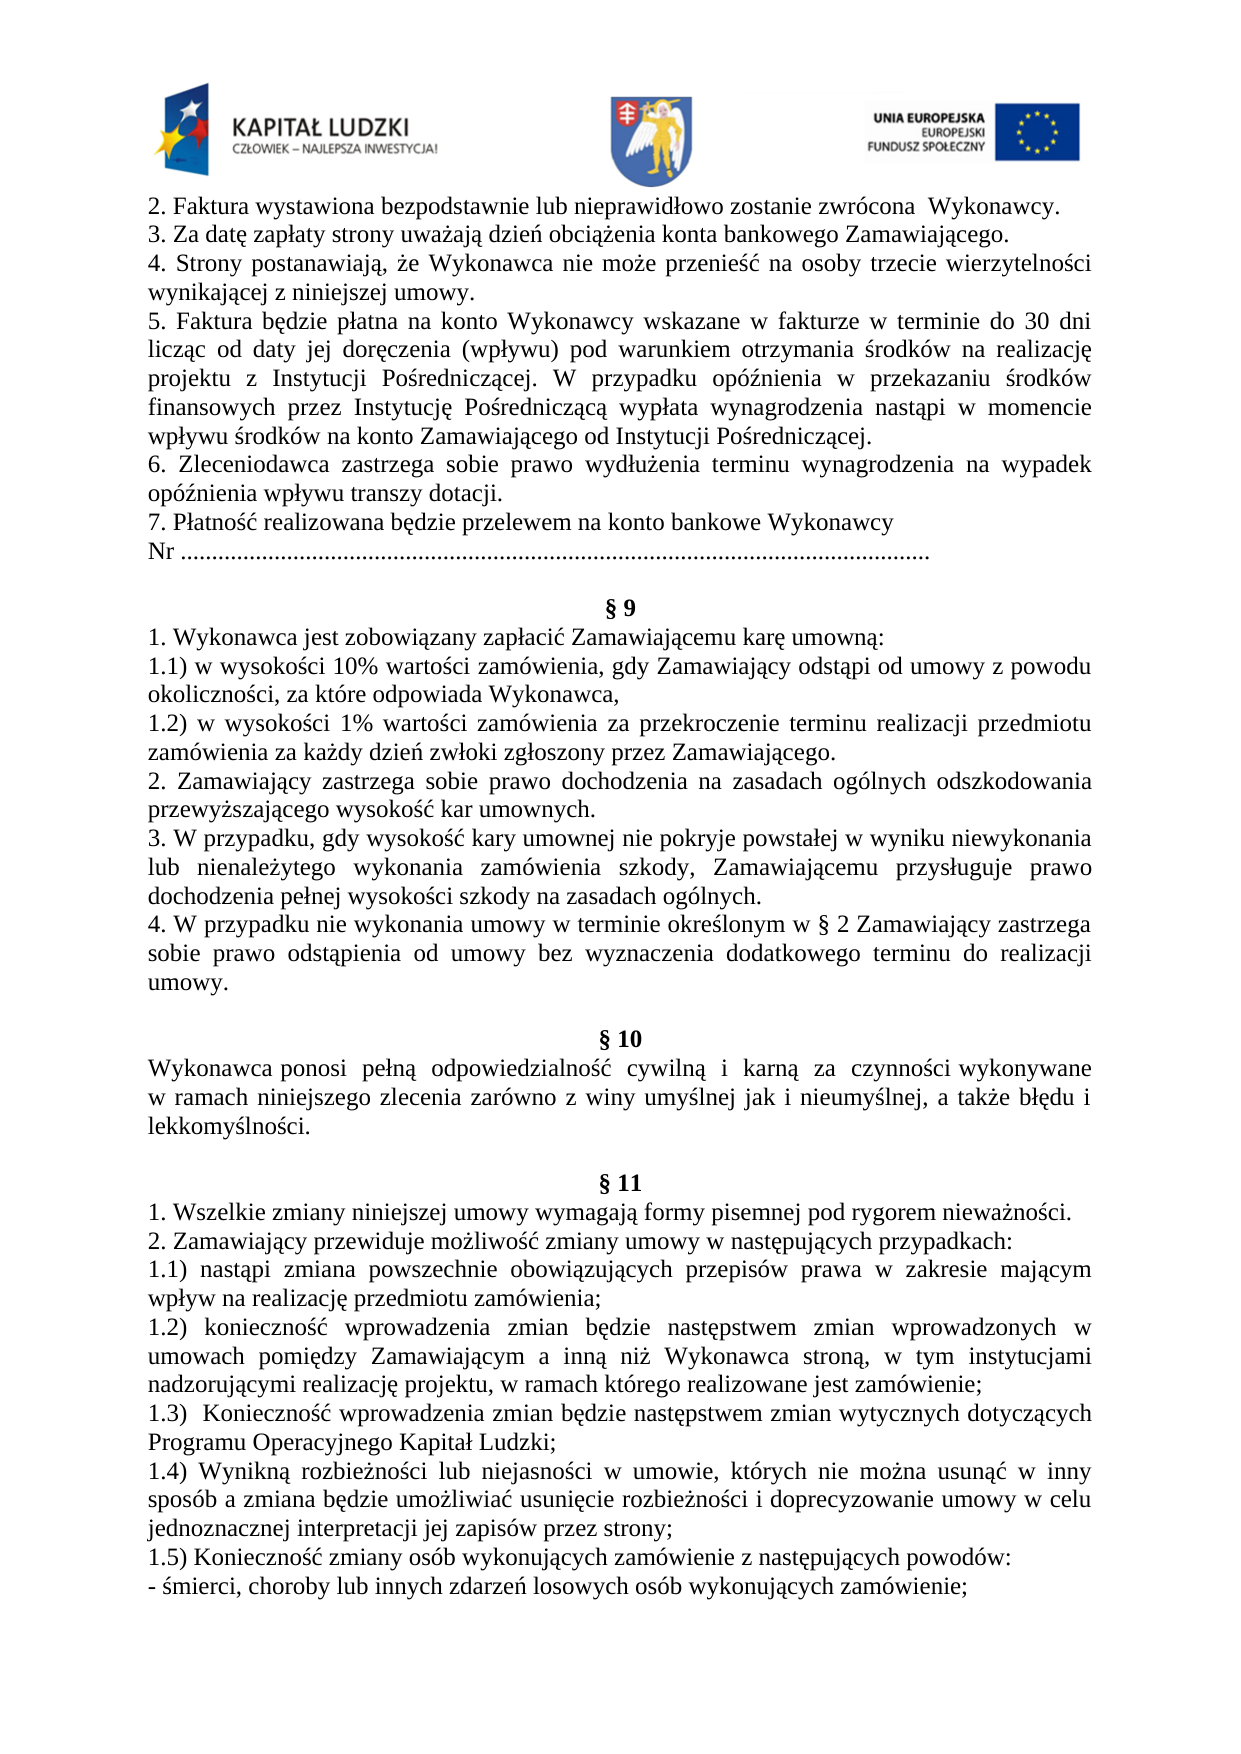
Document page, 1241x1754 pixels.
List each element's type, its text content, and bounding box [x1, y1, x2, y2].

picture [147, 73, 1092, 191]
text 4. Strony postanawiają, że Wykonawca nie może przenieść na osoby trzecie wierzytelności wynikającej z niniejszej umowy. [148, 248, 1093, 306]
text 1.1) nastąpi zmiana powszechnie obowiązujących przepisów prawa w zakresie mającym wpływ na realizację przedmiotu zamówienia; [148, 1254, 1093, 1312]
text 1.5) Konieczność zmiany osób wykonujących zamówienie z następujących powodów: [148, 1542, 1093, 1571]
text 5. Faktura będzie płatna na konto Wykonawcy wskazane w fakturze w terminie do 30 dni licząc od daty jej doręczenia (wpływu) pod warunkiem otrzymania środków na realizację projektu z Instytucji Pośredniczącej. W przypadku opóźnienia w przekazaniu środków finansowych przez Instytucję Pośredniczącą wypłata wynagrodzenia nastąpi w momencie wpływu środków na konto Zamawiającego od Instytucji Pośredniczącej. [148, 306, 1093, 449]
text 2. Zamawiający przewiduje możliwość zmiany umowy w następujących przypadkach: [148, 1226, 1093, 1254]
text 1.3) Konieczność wprowadzenia zmian będzie następstwem zmian wytycznych dotyczących Programu Operacyjnego Kapitał Ludzki; [148, 1398, 1093, 1456]
text 4. W przypadku nie wykonania umowy w terminie określonym w § 2 Zamawiający zastrzega sobie prawo odstąpienia od umowy bez wyznaczenia dodatkowego terminu do realizacji umowy. [148, 909, 1093, 996]
text - śmierci, choroby lub innych zdarzeń losowych osób wykonujących zamówienie; [148, 1571, 1093, 1599]
text 1. Wszelkie zmiany niniejszej umowy wymagają formy pisemnej pod rygorem nieważności. [148, 1197, 1093, 1226]
text 1.2) w wysokości 1% wartości zamówienia za przekroczenie terminu realizacji przedmiotu zamówienia za każdy dzień zwłoki zgłoszony przez Zamawiającego. [148, 708, 1093, 766]
text 2. Faktura wystawiona bezpodstawnie lub nieprawidłowo zostanie zwrócona Wykonawcy. [148, 191, 1093, 219]
text 2. Zamawiający zastrzega sobie prawo dochodzenia na zasadach ogólnych odszkodowania przewyższającego wysokość kar umownych. [148, 766, 1093, 823]
text Nr ........................................................................................................................ [148, 536, 1093, 564]
text 7. Płatność realizowana będzie przelewem na konto bankowe Wykonawcy [148, 507, 1093, 536]
text Wykonawca ponosi pełną odpowiedzialność cywilną i karną za czynności wykonywane w ramach niniejszego zlecenia zarówno z winy umyślnej jak i nieumyślnej, a także błędu i lekkomyślności. [148, 1053, 1093, 1139]
text 3. Za datę zapłaty strony uważają dzień obciążenia konta bankowego Zamawiającego. [148, 219, 1093, 248]
text 1. Wykonawca jest zobowiązany zapłacić Zamawiającemu karę umowną: [148, 622, 1093, 651]
text § 11 [148, 1168, 1093, 1197]
text 1.1) w wysokości 10% wartości zamówienia, gdy Zamawiający odstąpi od umowy z powodu okoliczności, za które odpowiada Wykonawca, [148, 651, 1093, 708]
text 6. Zleceniodawca zastrzega sobie prawo wydłużenia terminu wynagrodzenia na wypadek opóźnienia wpływu transzy dotacji. [148, 449, 1093, 507]
text 3. W przypadku, gdy wysokość kary umownej nie pokryje powstałej w wyniku niewykonania lub nienależytego wykonania zamówienia szkody, Zamawiającemu przysługuje prawo dochodzenia pełnej wysokości szkody na zasadach ogólnych. [148, 823, 1093, 909]
text § 9 [148, 593, 1093, 622]
text § 10 [148, 1024, 1093, 1053]
text 1.2) konieczność wprowadzenia zmian będzie następstwem zmian wprowadzonych w umowach pomiędzy Zamawiającym a inną niż Wykonawca stroną, w tym instytucjami nadzorującymi realizację projektu, w ramach którego realizowane jest zamówienie; [148, 1312, 1093, 1398]
text 1.4) Wynikną rozbieżności lub niejasności w umowie, których nie można usunąć w inny sposób a zmiana będzie umożliwiać usunięcie rozbieżności i doprecyzowanie umowy w celu jednoznacznej interpretacji jej zapisów przez strony; [148, 1456, 1093, 1542]
